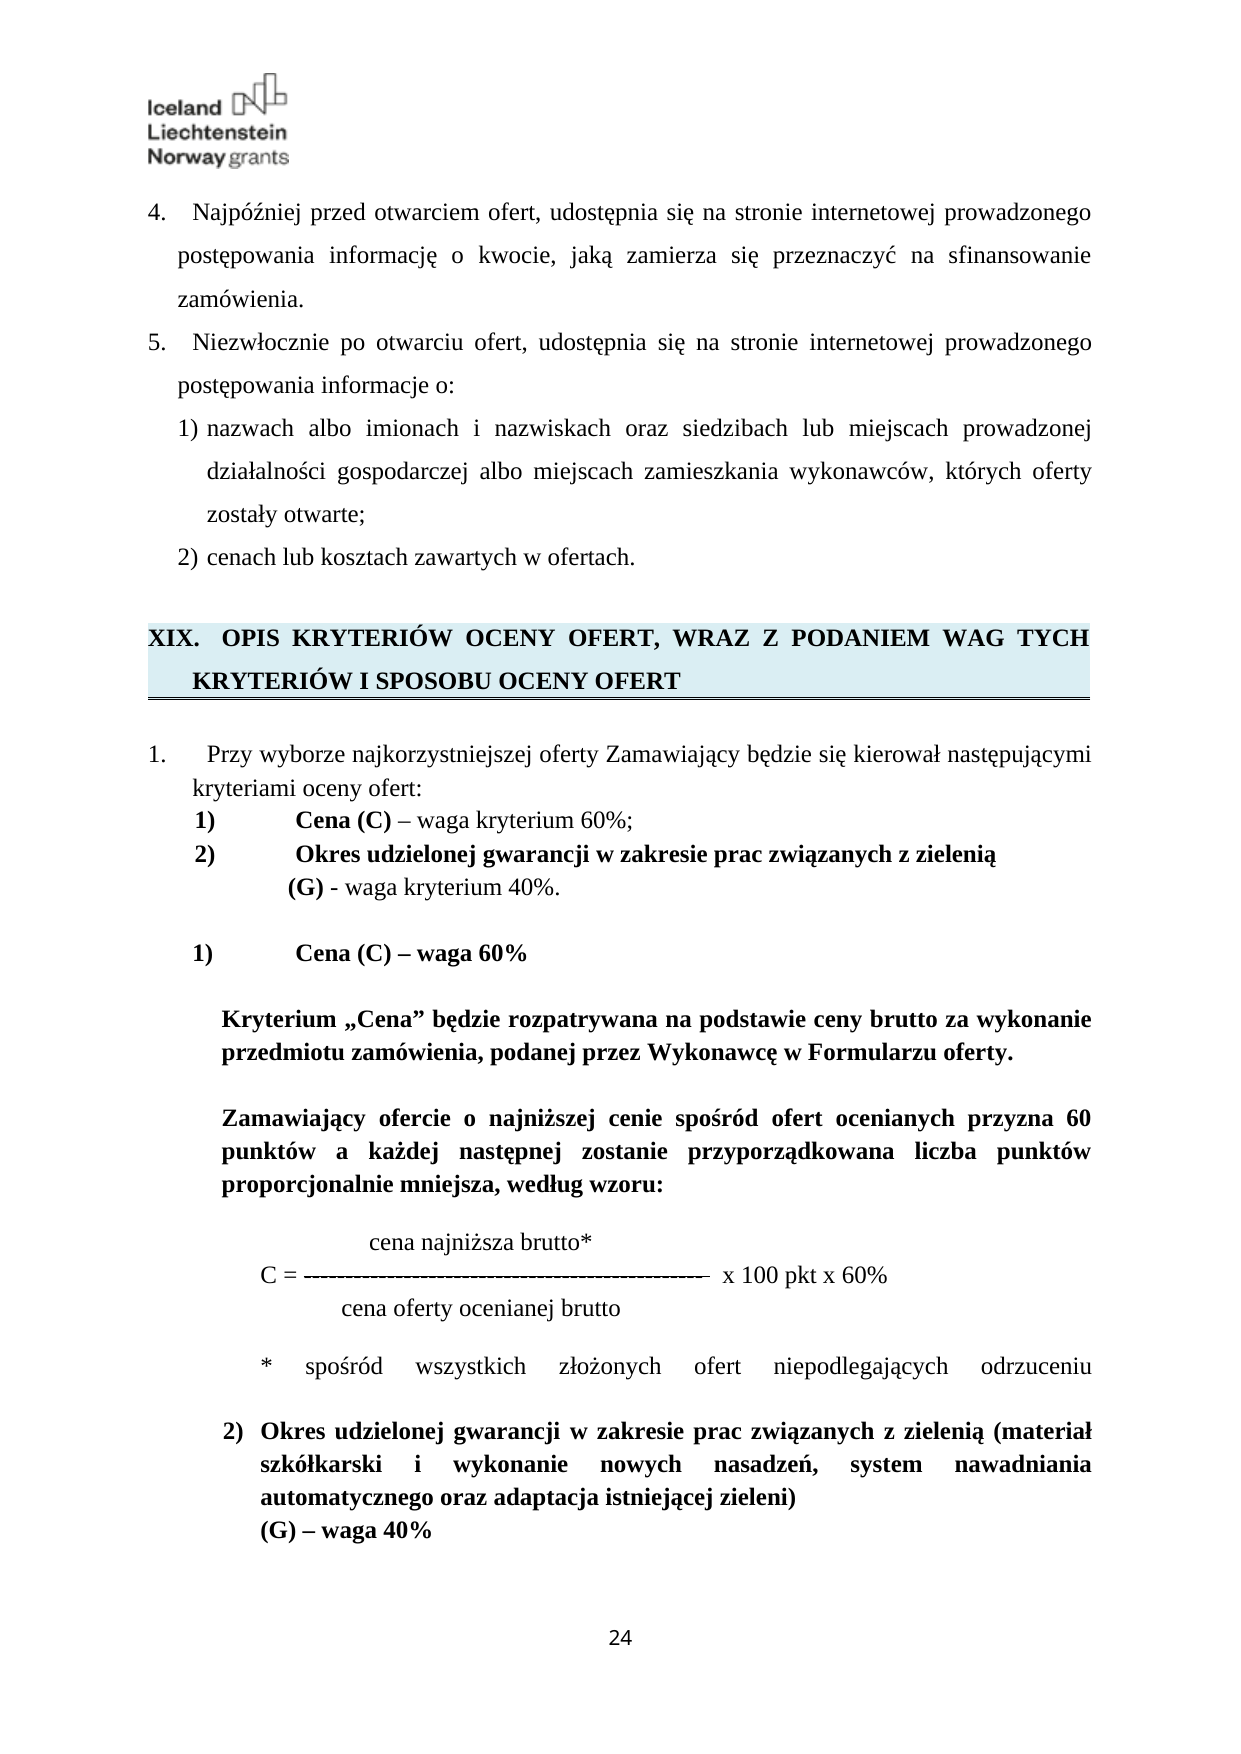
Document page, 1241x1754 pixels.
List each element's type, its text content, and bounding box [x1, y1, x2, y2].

text cena oferty ocenianej brutto [328, 1293, 1093, 1322]
list Okres udzielonej gwarancji w zakresie prac związanych z zielenią [194, 839, 1093, 867]
text (G) - waga kryterium 40%. [244, 872, 1093, 900]
list Najpóźniej przed otwarciem ofert, udostępnia się na stronie internetowej prowadzonego postępowania informację o kwocie, jaką zamierza się przeznaczyć na sfinansowanie zamówienia. [148, 197, 1093, 312]
list OPIS KRYTERIÓW OCENY OFERT, WRAZ Z PODANIEM WAG TYCH KRYTERIÓW I SPOSOBU OCENY OFERT [148, 623, 1090, 697]
list Przy wyborze najkorzystniejszej oferty Zamawiający będzie się kierował następującymi kryteriami oceny ofert: [148, 739, 1093, 801]
text Kryterium „Cena” będzie rozpatrywana na podstawie ceny brutto za wykonanie przedmiotu zamówienia, podanej przez Wykonawcę w Formularzu oferty. [221, 1004, 1093, 1066]
text cena najniższa brutto* [369, 1227, 1093, 1256]
list Cena (C) – waga 60% [192, 938, 1093, 966]
text * spośród wszystkich złożonych ofert niepodlegających odrzuceniu [186, 1351, 1093, 1412]
list Okres udzielonej gwarancji w zakresie prac związanych z zielenią (materiał szkółkarski i wykonanie nowych nasadzeń, system nawadniania automatycznego oraz adaptacja istniejącej zieleni) [223, 1416, 1093, 1511]
text Zamawiający ofercie o najniższej cenie spośród ofert ocenianych przyzna 60 punktów a każdej następnej zostanie przyporządkowana liczba punktów proporcjonalnie mniejsza, według wzoru: [221, 1103, 1093, 1198]
text 1) nazwach albo imionach i nazwiskach oraz siedzibach lub miejscach prowadzonej działalności gospodarczej albo miejscach zamieszkania wykonawców, których oferty zostały otwarte; [177, 413, 1093, 528]
list Niezwłocznie po otwarciu ofert, udostępnia się na stronie internetowej prowadzonego postępowania informacje o: [148, 327, 1093, 399]
text (G) – waga 40% [148, 1515, 1093, 1544]
text C = ------------------------------------------------ x 100 pkt x 60% [260, 1260, 1093, 1289]
list Cena (C) – waga kryterium 60%; [194, 806, 1093, 834]
picture [147, 73, 289, 169]
text 2) cenach lub kosztach zawartych w ofertach. [177, 542, 1093, 571]
